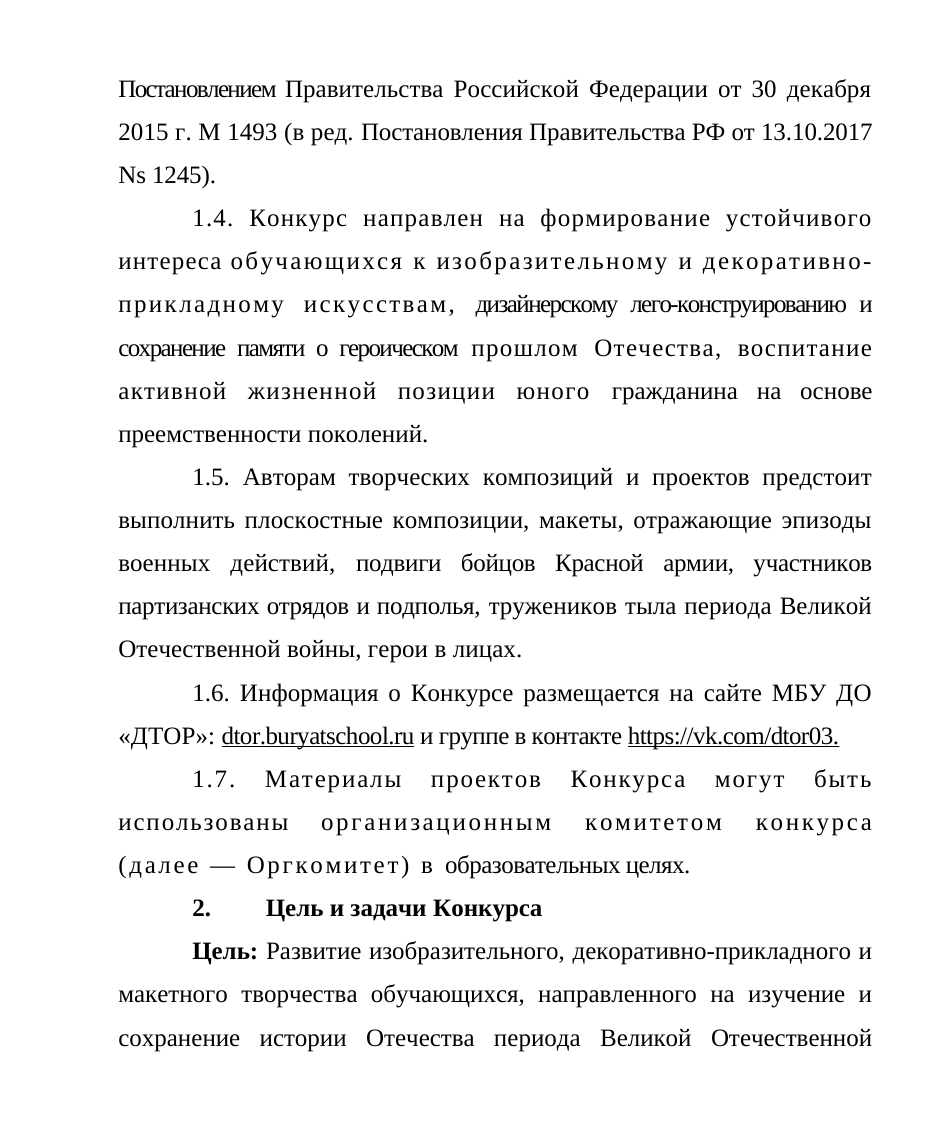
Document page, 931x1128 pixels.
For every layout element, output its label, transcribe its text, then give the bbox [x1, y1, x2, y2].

text 1.5. Авторам творческих композиций и проектов предстоит выполнить плоскостные композиции, макеты, отражающие эпизоды военных действий, подвиги бойцов Красной армии, участников партизанских отрядов и подполья, тружеников тыла периода Великой Отечественной войны, герои в лицах. [118, 462, 872, 663]
text 1.6. Информация о Конкурсе размещается на сайте МБУ ДО «ДТОР»: dtor.buryatschool.ru и группе в контакте https://vk.com/dtor03. [118, 678, 872, 749]
list Цель и задачи Конкурса [118, 893, 872, 922]
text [118, 74, 872, 189]
text 1.7. Материалы проектов Конкурса могут быть использованы организационным комитетом конкурса (далее — Оргкомитет) в образовательных целях. [118, 764, 872, 879]
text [118, 936, 872, 1051]
text 1.4. Конкурс направлен на формирование устойчивого интереса обучающихся к изобразительному и декоративно-прикладному искусствам, дизайнерскому лего-конструированию и сохранение памяти о героическом прошлом Отечества, воспитание активной жизненной позиции юного гражданина на основе преемственности поколений. [118, 203, 872, 448]
